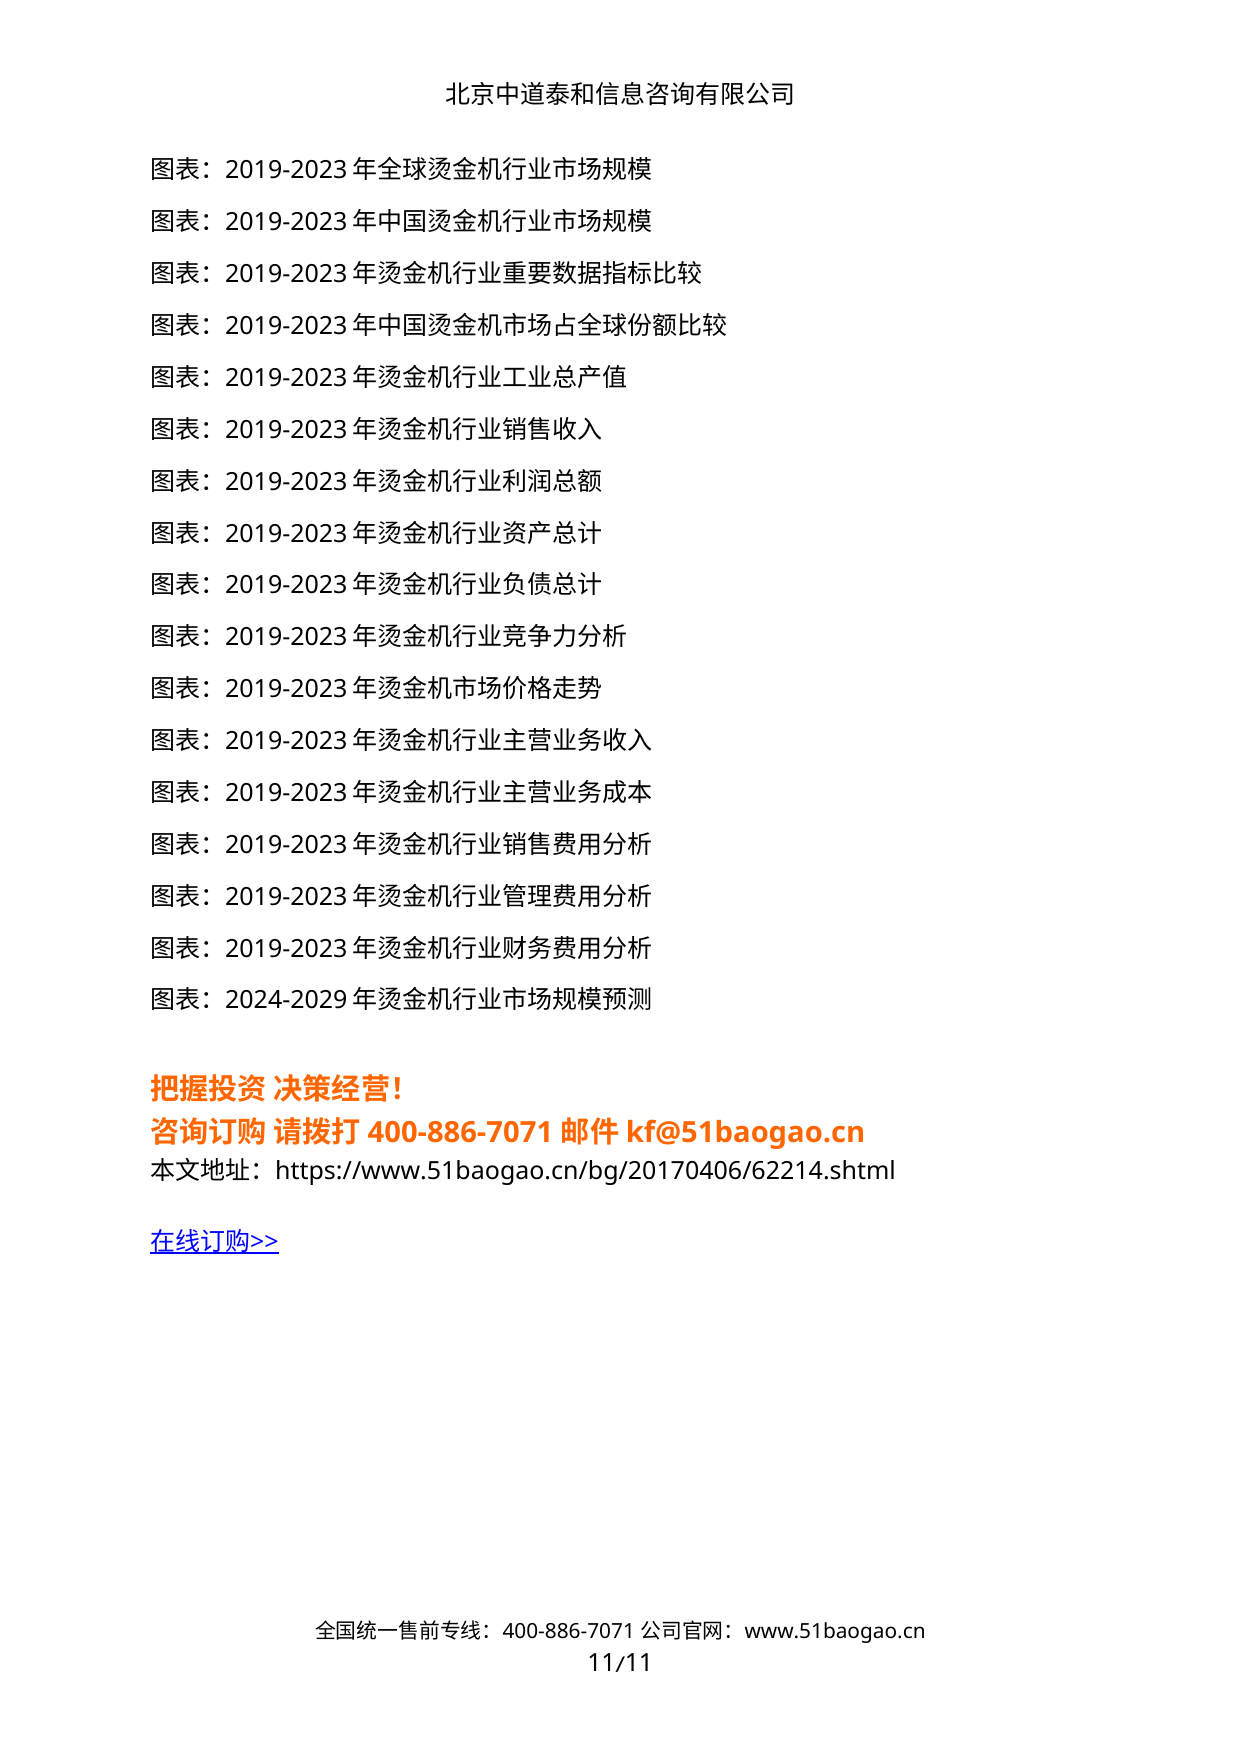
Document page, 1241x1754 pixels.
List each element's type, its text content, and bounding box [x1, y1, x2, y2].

text 图表：2019-2023年烫金机行业资产总计 [150, 513, 1090, 549]
text 图表：2019-2023年烫金机行业主营业务成本 [150, 772, 1090, 809]
text 图表：2019-2023年烫金机行业负债总计 [150, 565, 1090, 601]
text 图表：2019-2023年烫金机行业销售费用分析 [150, 824, 1090, 861]
text 把握投资 决策经营！咨询订购 请拨打 400-886-7071 邮件 kf@51baogao.cn本文地址：https://www.51baogao.cn/bg/20170406/62214.shtml [150, 1032, 1090, 1187]
text 图表：2019-2023年烫金机行业销售收入 [150, 409, 1090, 446]
text 图表：2019-2023年烫金机行业利润总额 [150, 461, 1090, 497]
text 图表：2019-2023年烫金机行业重要数据指标比较 [150, 254, 1090, 290]
text 图表：2024-2029年烫金机行业市场规模预测 [150, 980, 1090, 1016]
text 图表：2019-2023年烫金机行业管理费用分析 [150, 876, 1090, 912]
text 在线订购>> [150, 1187, 1090, 1257]
text 图表：2019-2023年烫金机行业财务费用分析 [150, 928, 1090, 964]
text 图表：2019-2023年烫金机行业主营业务收入 [150, 721, 1090, 757]
text 图表：2019-2023年中国烫金机市场占全球份额比较 [150, 306, 1090, 342]
text 图表：2019-2023年中国烫金机行业市场规模 [150, 202, 1090, 238]
text 图表：2019-2023年烫金机行业工业总产值 [150, 357, 1090, 394]
text 图表：2019-2023年烫金机市场价格走势 [150, 669, 1090, 705]
text 图表：2019-2023年全球烫金机行业市场规模 [150, 150, 1090, 186]
text 图表：2019-2023年烫金机行业竞争力分析 [150, 617, 1090, 653]
